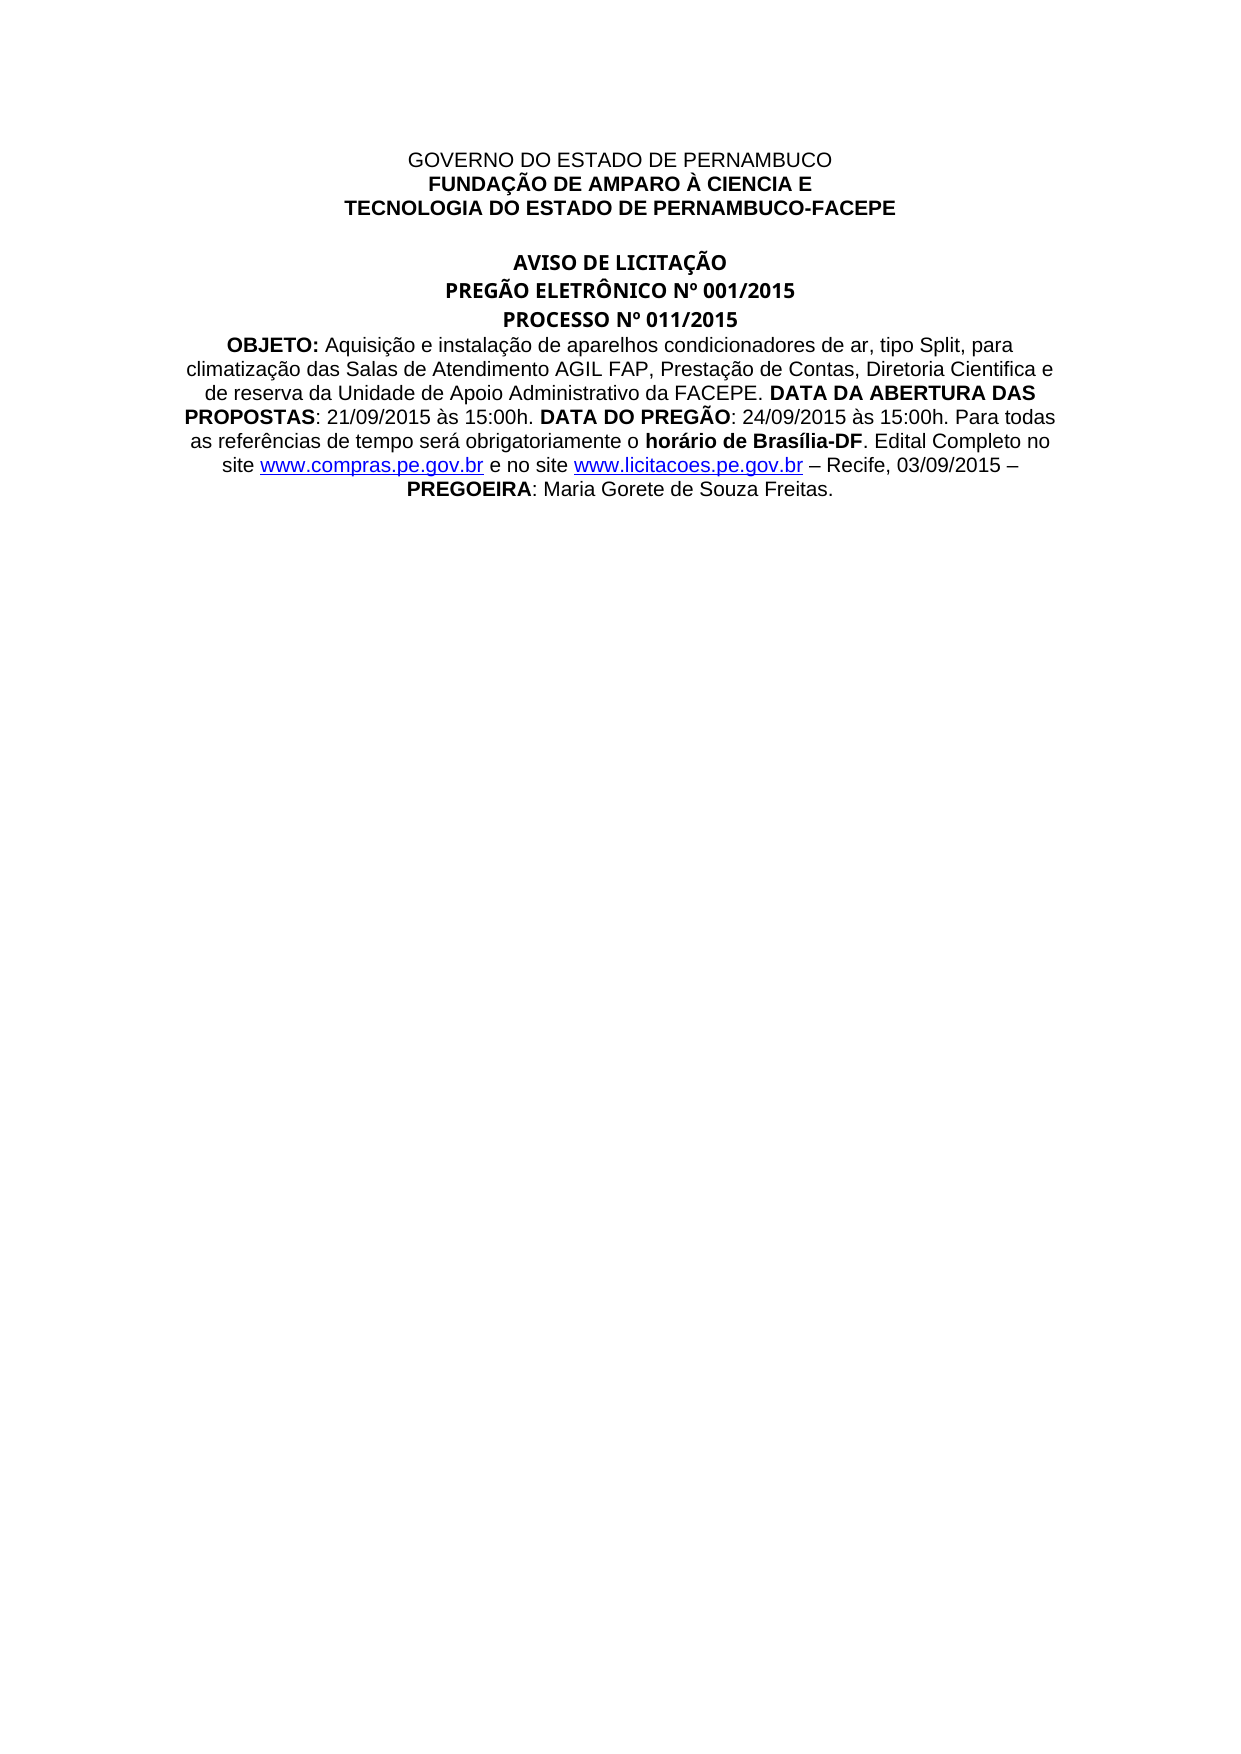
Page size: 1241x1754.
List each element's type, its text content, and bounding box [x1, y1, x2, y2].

text OBJETO: Aquisição e instalação de aparelhos condicionadores de ar, tipo Split, para climatização das Salas de Atendimento AGIL FAP, Prestação de Contas, Diretoria Cientifica e de reserva da Unidade de Apoio Administrativo da FACEPE. DATA DA ABERTURA DAS PROPOSTAS: 21/09/2015 às 15:00h. DATA DO PREGÃO: 24/09/2015 às 15:00h. Para todas as referências de tempo será obrigatoriamente o horário de Brasília-DF. Edital Completo no site www.compras.pe.gov.br e no site www.licitacoes.pe.gov.br – Recife, 03/09/2015 – PREGOEIRA: Maria Gorete de Souza Freitas. [177, 333, 1063, 501]
text TECNOLOGIA DO ESTADO DE PERNAMBUCO-FACEPE [177, 196, 1063, 219]
text AVISO DE LICITAÇÃO [177, 248, 1063, 276]
text GOVERNO DO ESTADO DE PERNAMBUCO [177, 148, 1063, 172]
text PROCESSO Nº 011/2015 [177, 305, 1063, 333]
text PREGÃO ELETRÔNICO Nº 001/2015 [177, 276, 1063, 305]
text FUNDAÇÃO DE AMPARO À CIENCIA E [177, 172, 1063, 196]
